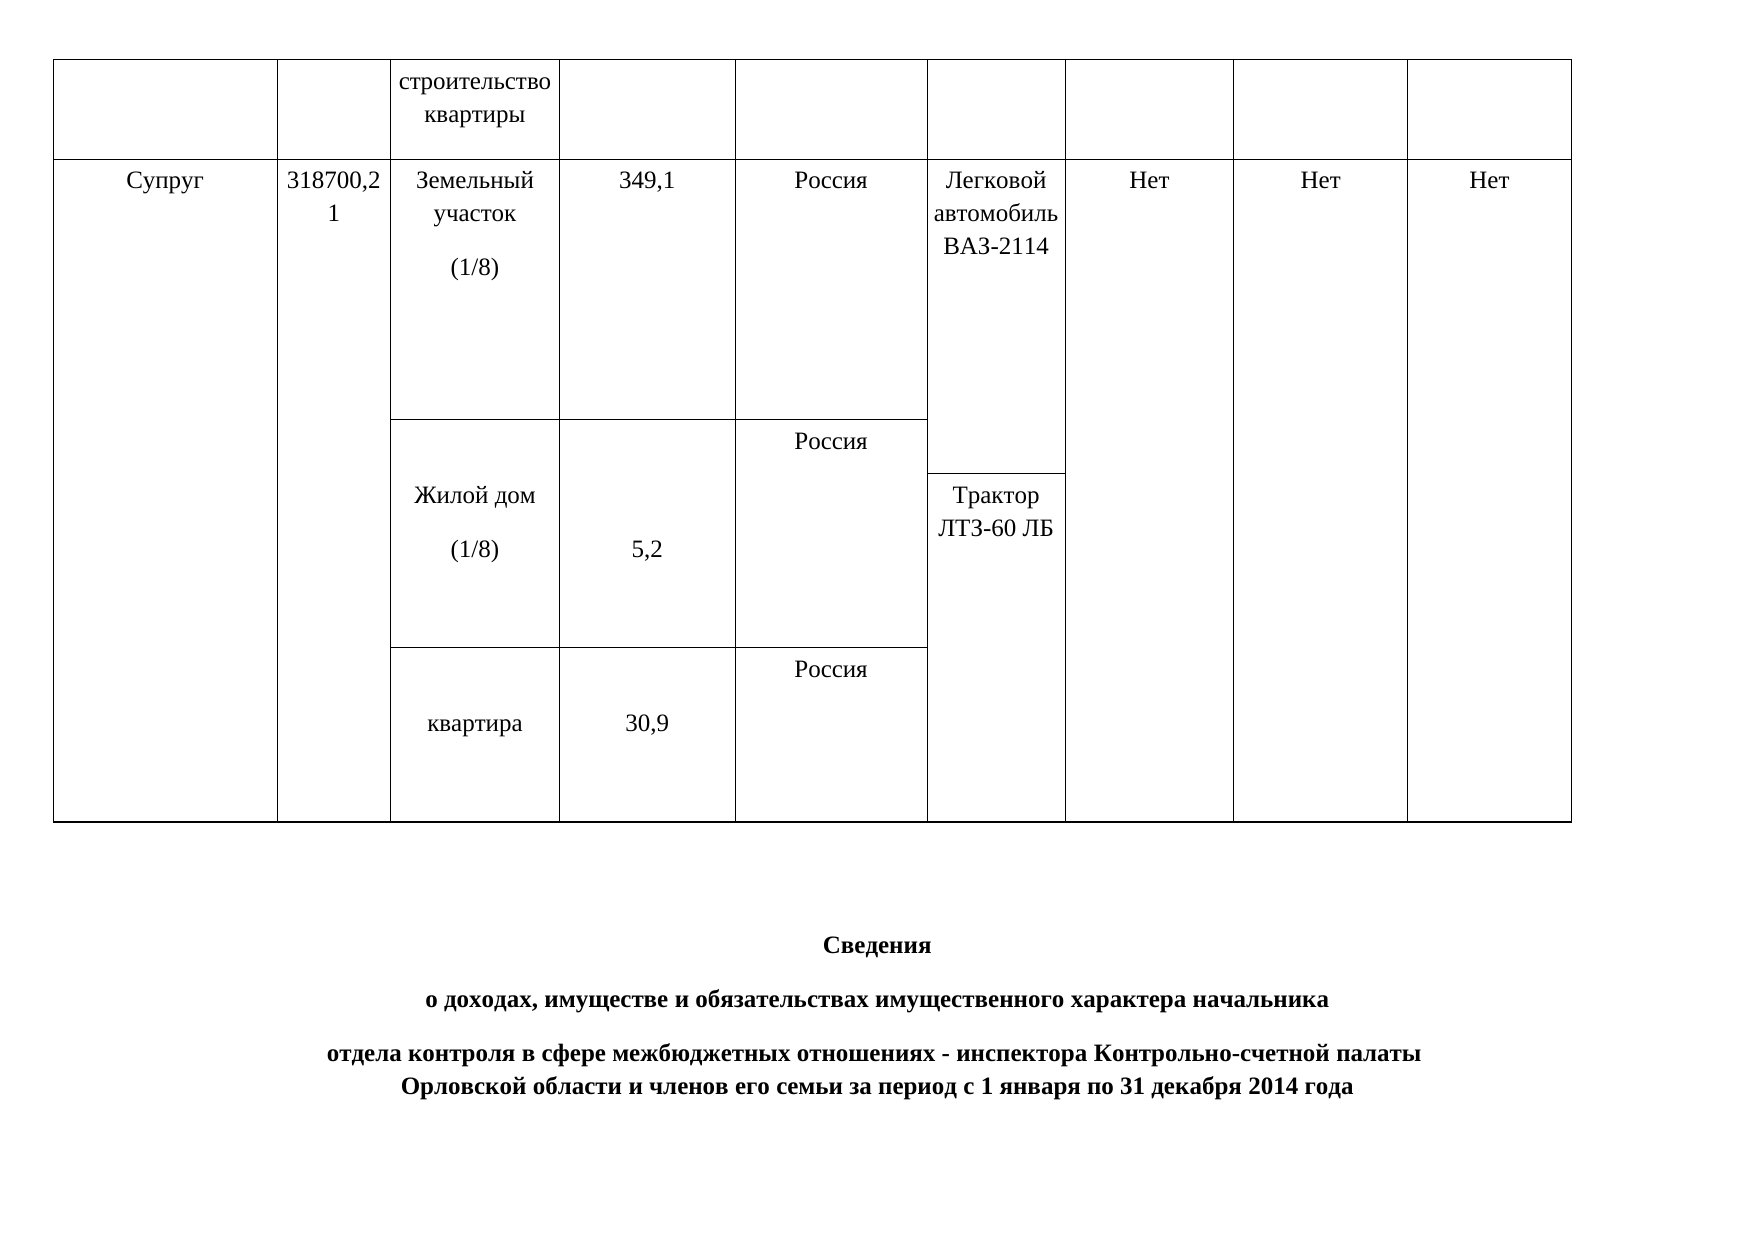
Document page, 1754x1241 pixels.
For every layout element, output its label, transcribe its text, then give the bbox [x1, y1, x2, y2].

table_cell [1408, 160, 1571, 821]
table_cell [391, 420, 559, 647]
text Сведения [59, 930, 1695, 959]
text отдела контроля в сфере межбюджетных отношениях - инспектора Контрольно-счетной палаты Орловской области и членов его семьи за период с 1 января по 31 декабря 2014 года [59, 1038, 1695, 1099]
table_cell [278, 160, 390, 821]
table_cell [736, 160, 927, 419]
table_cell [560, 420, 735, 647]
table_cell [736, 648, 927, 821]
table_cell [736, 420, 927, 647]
text о доходах, имуществе и обязательствах имущественного характера начальника [59, 984, 1695, 1013]
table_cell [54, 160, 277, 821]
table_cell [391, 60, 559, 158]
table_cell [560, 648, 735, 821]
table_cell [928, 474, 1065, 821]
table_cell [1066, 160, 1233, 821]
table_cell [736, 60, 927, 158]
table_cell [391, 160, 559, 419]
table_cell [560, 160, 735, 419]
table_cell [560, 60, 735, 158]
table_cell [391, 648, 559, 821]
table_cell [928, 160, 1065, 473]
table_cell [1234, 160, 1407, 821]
